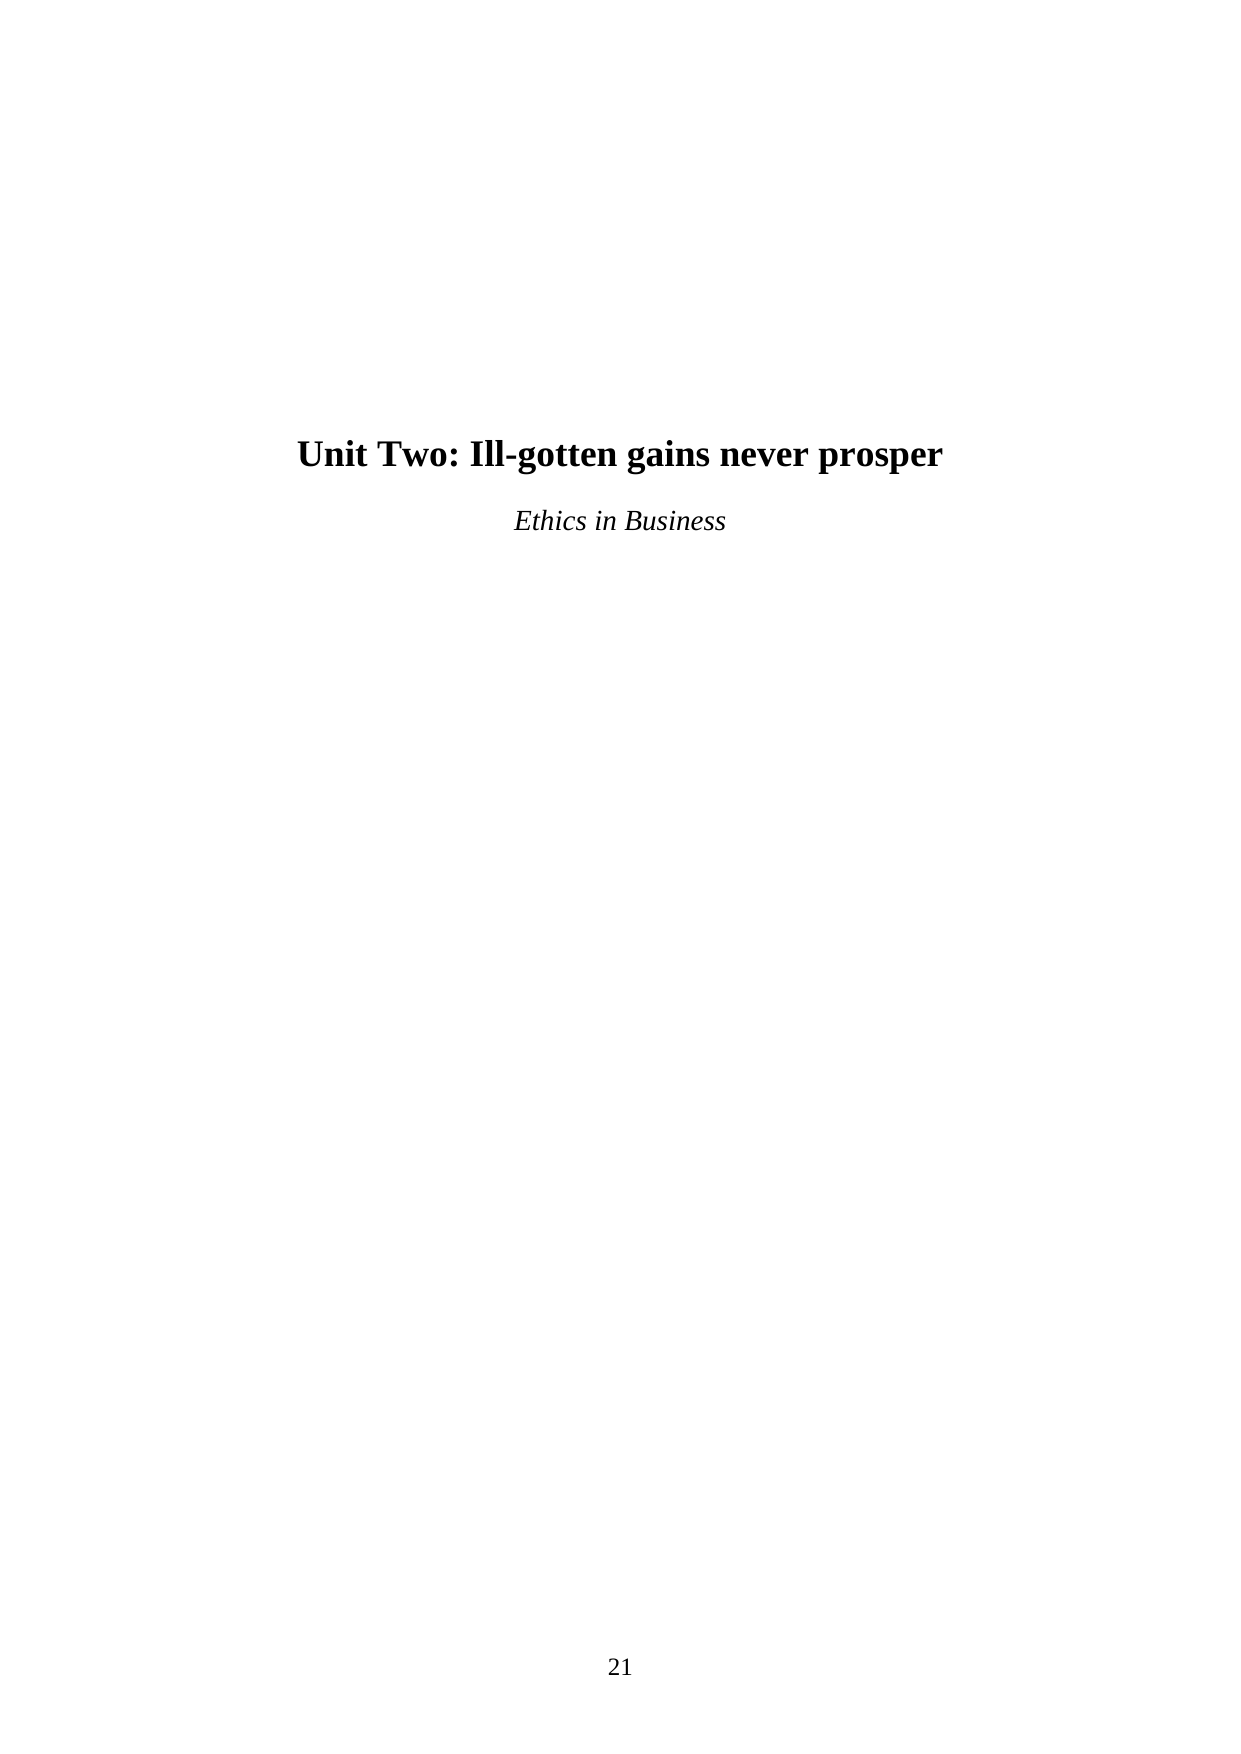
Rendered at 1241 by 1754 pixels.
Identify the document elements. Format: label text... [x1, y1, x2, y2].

text Ethics in Business [148, 503, 1093, 537]
text Unit Two: Ill-gotten gains never prosper [148, 431, 1093, 474]
